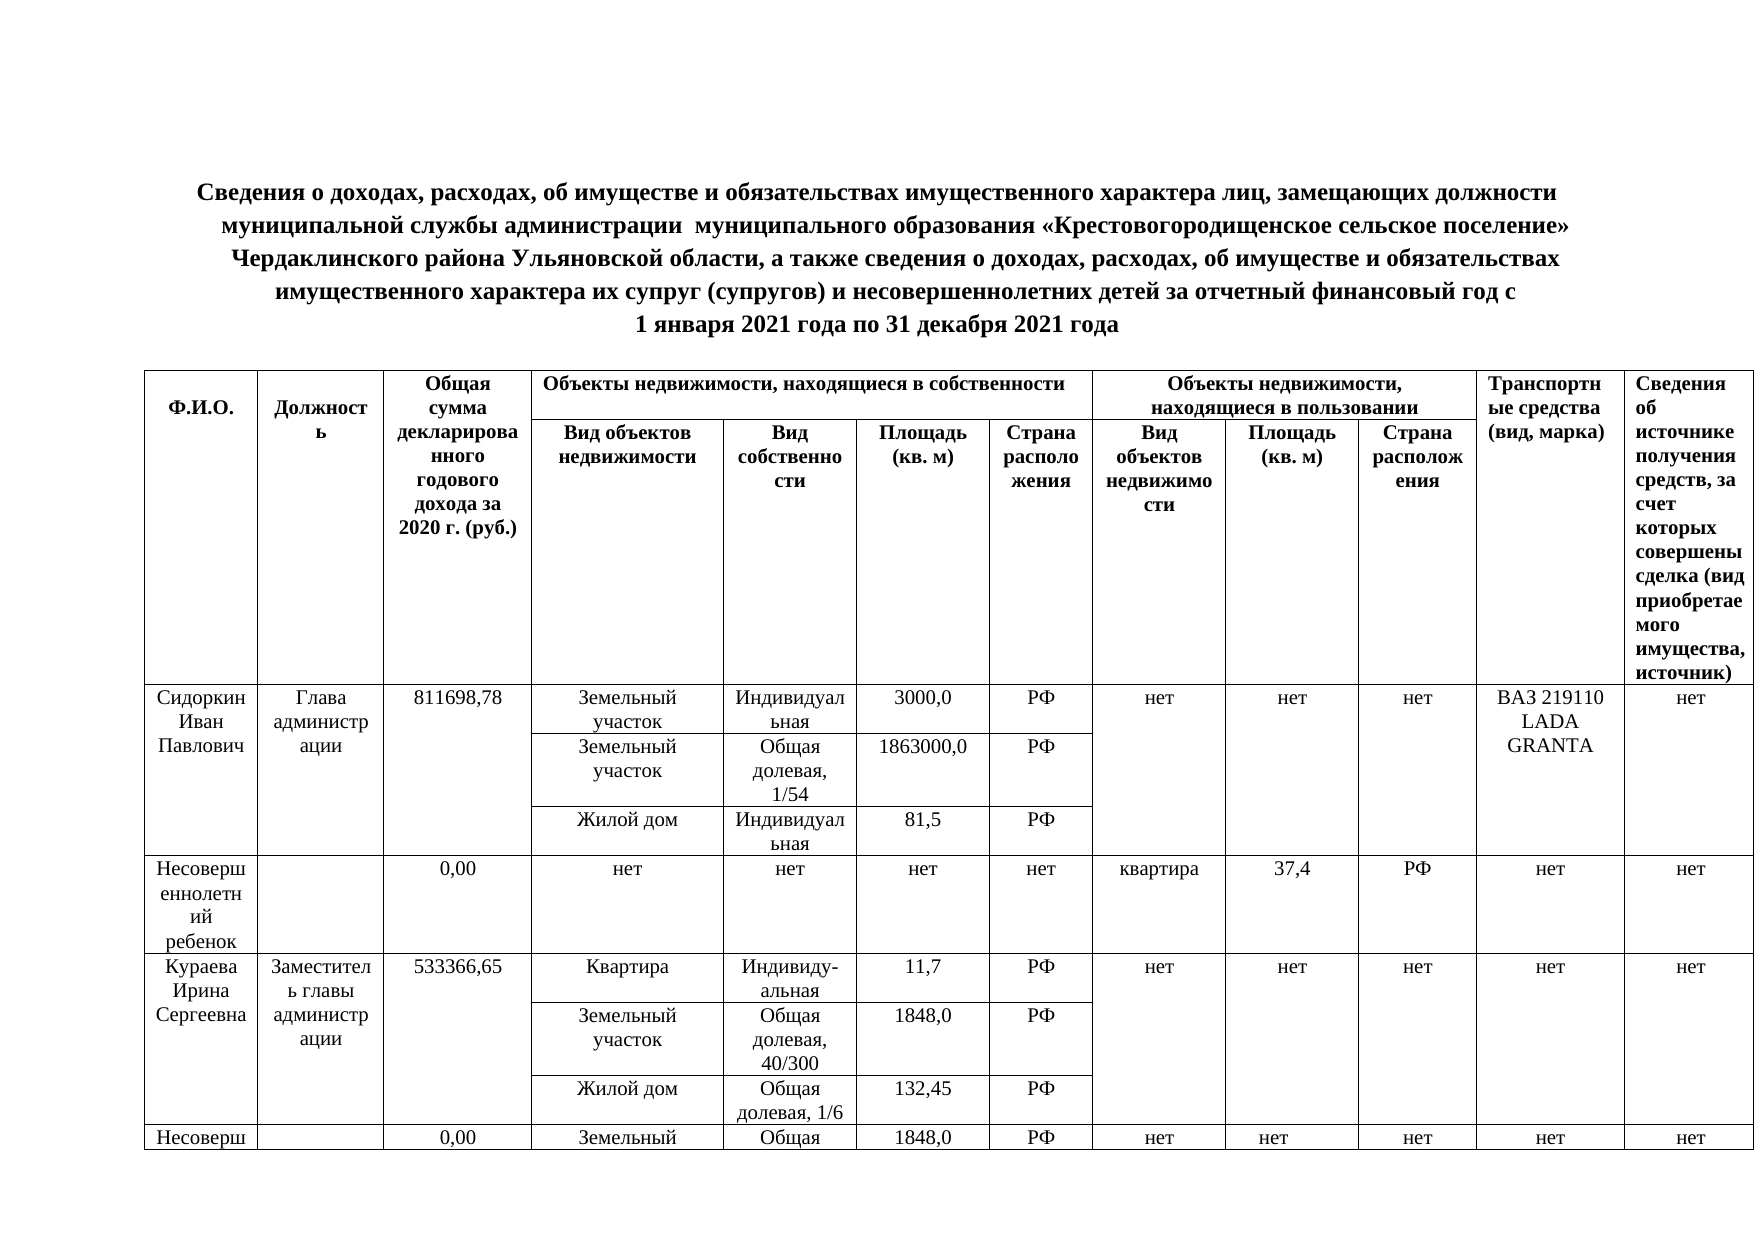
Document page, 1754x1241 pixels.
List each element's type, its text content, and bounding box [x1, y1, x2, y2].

table_cell нет [1359, 1125, 1476, 1149]
table_cell нет [1226, 954, 1358, 1124]
table_cell Кураева Ирина Сергеевна [145, 954, 257, 1124]
text Сведения о доходах, расходах, об имуществе и обязательствах имущественного характера лиц, замещающих должности муниципальной службы администрации муниципального образования «Крестовогородищенское сельское поселение» Чердаклинского района Ульяновской области, а также сведения о доходах, расходах, об имуществе и обязательствах имущественного характера их супруг (супругов) и несовершеннолетних детей за отчетный финансовый год с [118, 177, 1636, 305]
table_cell нет [1625, 685, 1753, 855]
table_cell Общая долевая, 40/300 [724, 1003, 856, 1075]
table_header Объекты недвижимости, находящиеся в пользовании [1093, 371, 1476, 419]
table_cell РФ [990, 954, 1092, 1002]
table_cell Вид собственности [724, 420, 856, 684]
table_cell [724, 1125, 856, 1149]
table_cell Общая долевая, 1/54 [724, 734, 856, 806]
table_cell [145, 1125, 257, 1149]
table_cell нет [1093, 1125, 1225, 1149]
table_cell РФ [990, 1076, 1092, 1124]
table_cell ВАЗ 219110 LADA GRANTA [1477, 685, 1624, 855]
table_header Должность [258, 371, 383, 684]
table_cell Индивиду-альная [724, 954, 856, 1002]
table_cell [258, 1125, 383, 1149]
table_cell квартира [1093, 856, 1225, 953]
table_cell 3000,0 [857, 685, 989, 733]
table_cell 811698,78 [384, 685, 531, 855]
table_header Объекты недвижимости, находящиеся в собственности [532, 371, 1092, 419]
table_cell Земельный участок [532, 1003, 723, 1075]
table_header Транспортные средства (вид, марка) [1477, 371, 1624, 684]
table_cell нет [1477, 954, 1624, 1124]
table_cell Заместитель главы администрации [258, 954, 383, 1124]
table_cell нет [1477, 856, 1624, 953]
table_cell Квартира [532, 954, 723, 1002]
table_cell 1848,0 [857, 1125, 989, 1149]
table_cell 0,00 [384, 1125, 531, 1149]
table_cell Земельный участок [532, 685, 723, 733]
table_cell нет [1093, 954, 1225, 1124]
table_cell нет [1093, 685, 1225, 855]
table_cell РФ [990, 685, 1092, 733]
table_cell нет [1625, 856, 1753, 953]
table_cell нет [1477, 1125, 1624, 1149]
text 1 января 2021 года по 31 декабря 2021 года [118, 309, 1636, 338]
table_cell 11,7 [857, 954, 989, 1002]
table_cell нет [1359, 954, 1476, 1124]
table_cell Индивидуальная [724, 685, 856, 733]
table_header Общая сумма декларированного годового дохода за 2020 г. (руб.) [384, 371, 531, 684]
table_cell Страна расположения [990, 420, 1092, 684]
table_cell Земельный участок [532, 734, 723, 806]
table_cell РФ [990, 734, 1092, 806]
table_cell 1863000,0 [857, 734, 989, 806]
table_cell нет [724, 856, 856, 953]
table_cell Несовершеннолетний ребенок [145, 856, 257, 953]
table_cell РФ [990, 807, 1092, 855]
table_cell Площадь (кв. м) [1226, 420, 1358, 684]
table_cell [258, 856, 383, 953]
table_cell РФ [990, 1125, 1092, 1149]
table_cell нет [1359, 685, 1476, 855]
table_cell Жилой дом [532, 1076, 723, 1124]
table_cell Вид объектов недвижимости [1093, 420, 1225, 684]
table_cell 81,5 [857, 807, 989, 855]
table_cell Общая долевая, 1/6 [724, 1076, 856, 1124]
table_cell Площадь (кв. м) [857, 420, 989, 684]
table_cell нет [1226, 685, 1358, 855]
table_cell 533366,65 [384, 954, 531, 1124]
table_cell нет [1625, 954, 1753, 1124]
table_header Ф.И.О. [145, 371, 257, 684]
table_cell Страна расположения [1359, 420, 1476, 684]
table_header Сведения об источнике получения средств, за счет которых совершены сделка (вид приобретаемого имущества, источник) [1625, 371, 1753, 684]
table_cell нет [857, 856, 989, 953]
table_cell Индивидуальная [724, 807, 856, 855]
table_cell Вид объектов недвижимости [532, 420, 723, 684]
table_cell нет [990, 856, 1092, 953]
table_cell Жилой дом [532, 807, 723, 855]
table_cell нет [532, 856, 723, 953]
table_cell Глава администрации [258, 685, 383, 855]
table_cell 132,45 [857, 1076, 989, 1124]
table_cell 37,4 [1226, 856, 1358, 953]
table_cell 0,00 [384, 856, 531, 953]
table_cell РФ [990, 1003, 1092, 1075]
table_cell Земельный участок [532, 1125, 723, 1149]
table_cell нет [1226, 1125, 1358, 1149]
table_cell Сидоркин Иван Павлович [145, 685, 257, 855]
table_cell 1848,0 [857, 1003, 989, 1075]
table_cell нет [1625, 1125, 1753, 1149]
table_cell РФ [1359, 856, 1476, 953]
